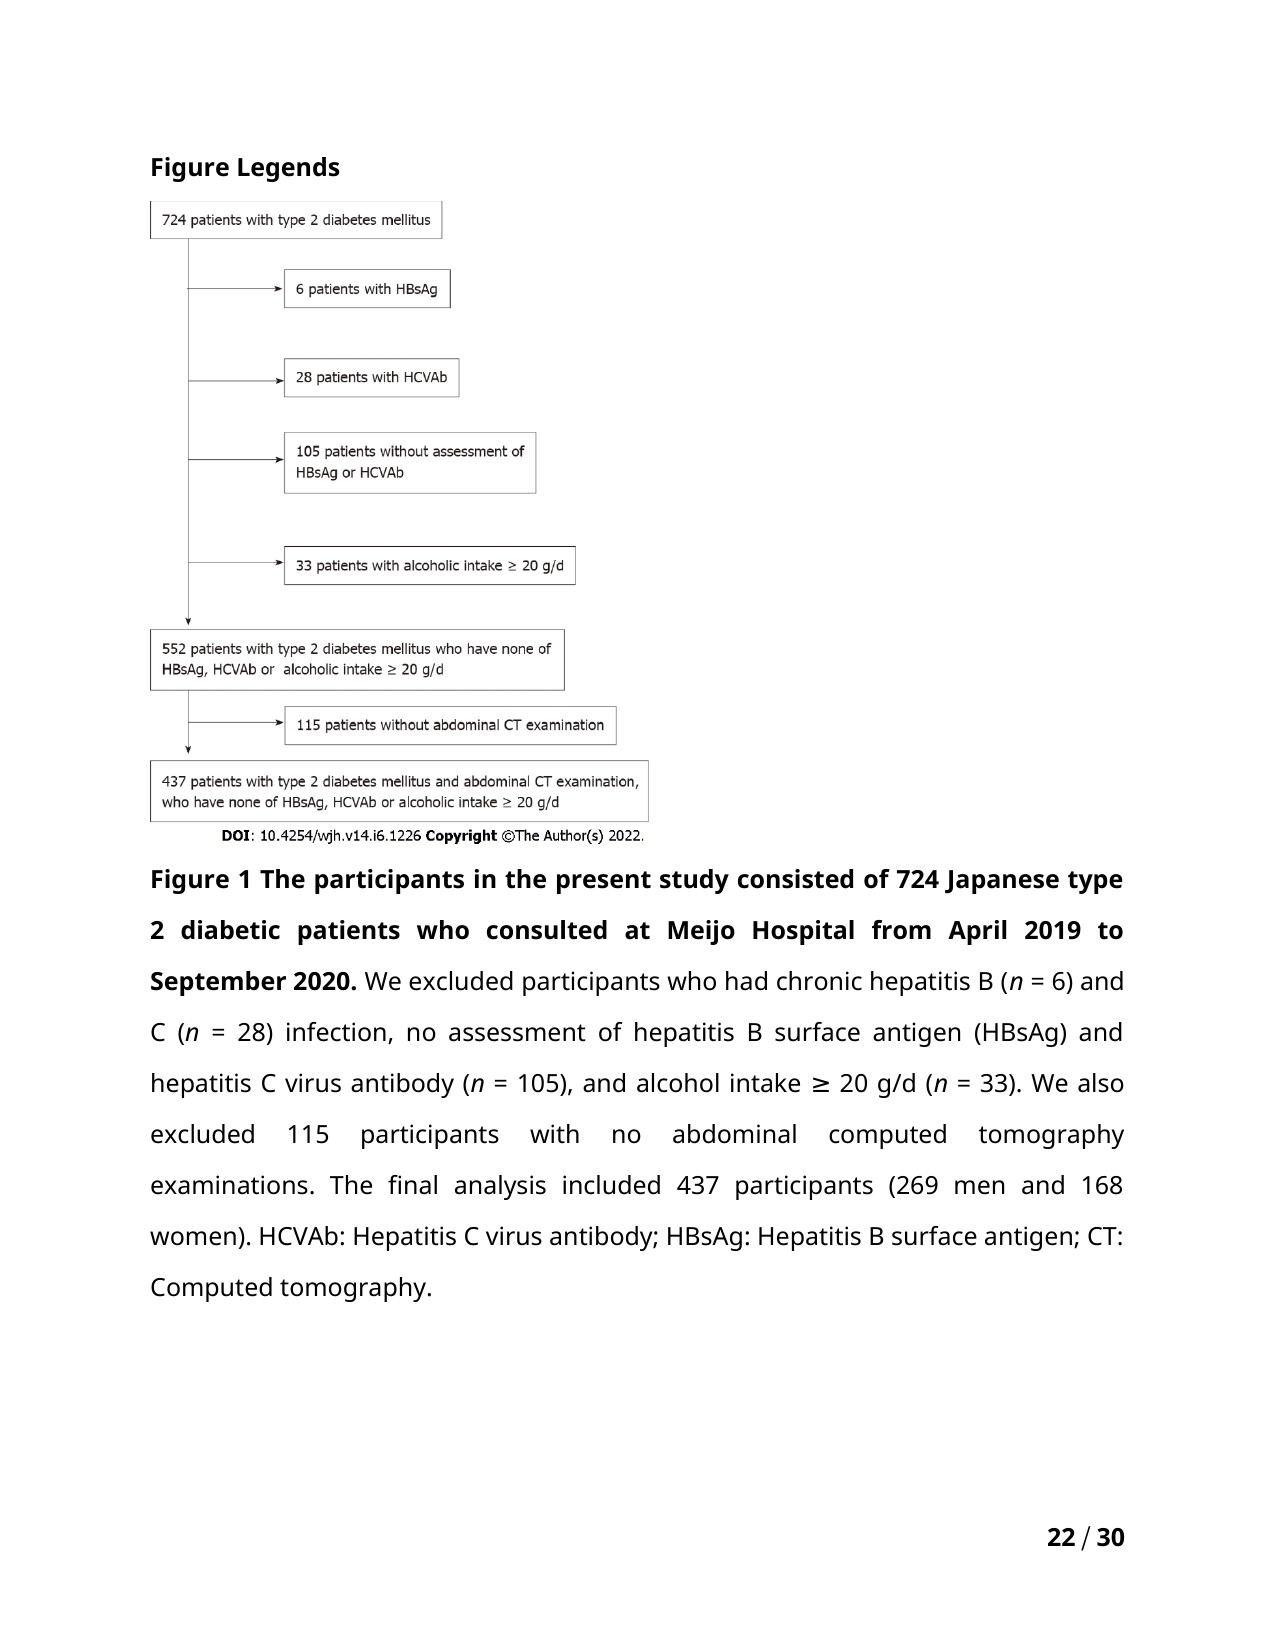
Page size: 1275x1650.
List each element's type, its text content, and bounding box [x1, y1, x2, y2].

text Figure 1 The participants in the present study consisted of 724 Japanese type 2 diabetic patients who consulted at Meijo Hospital from April 2019 to September 2020. We excluded participants who had chronic hepatitis B (n = 6) and C (n = 28) infection, no assessment of hepatitis B surface antigen (HBsAg) and hepatitis C virus antibody (n = 105), and alcohol intake ≥ 20 g/d (n = 33). We also excluded 115 participants with no abdominal computed tomography examinations. The final analysis included 437 participants (269 men and 168 women). HCVAb: Hepatitis C virus antibody; HBsAg: Hepatitis B surface antigen; CT: Computed tomography. [150, 861, 1125, 1304]
text Figure Legends [150, 150, 1125, 184]
picture [150, 201, 649, 847]
